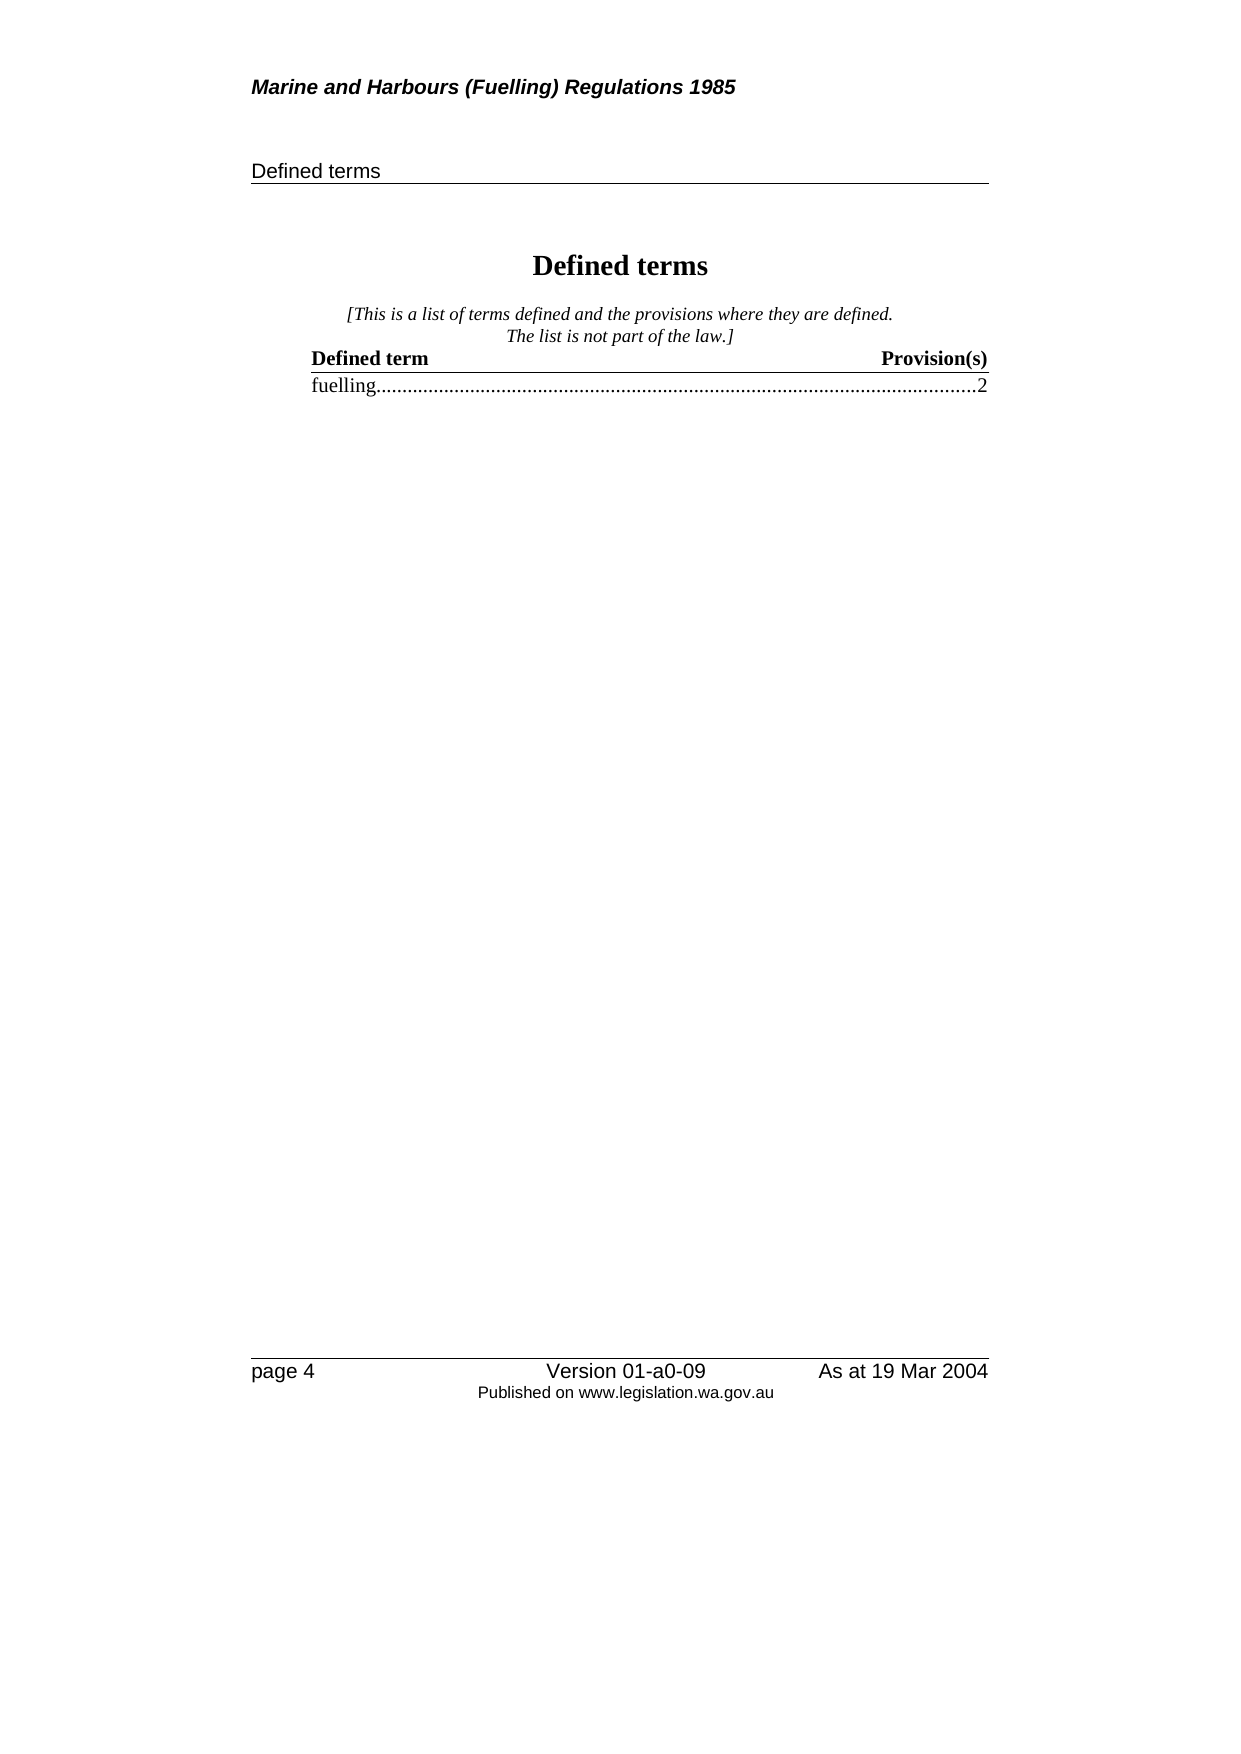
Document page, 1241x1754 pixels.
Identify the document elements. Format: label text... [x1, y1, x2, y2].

text fuelling 2 [311, 373, 929, 397]
text Defined term Provision(s) [311, 346, 989, 372]
subtitle Defined terms [251, 248, 989, 282]
text [This is a list of terms defined and the provisions where they are defined. The list is not part of the law.] [339, 303, 901, 346]
